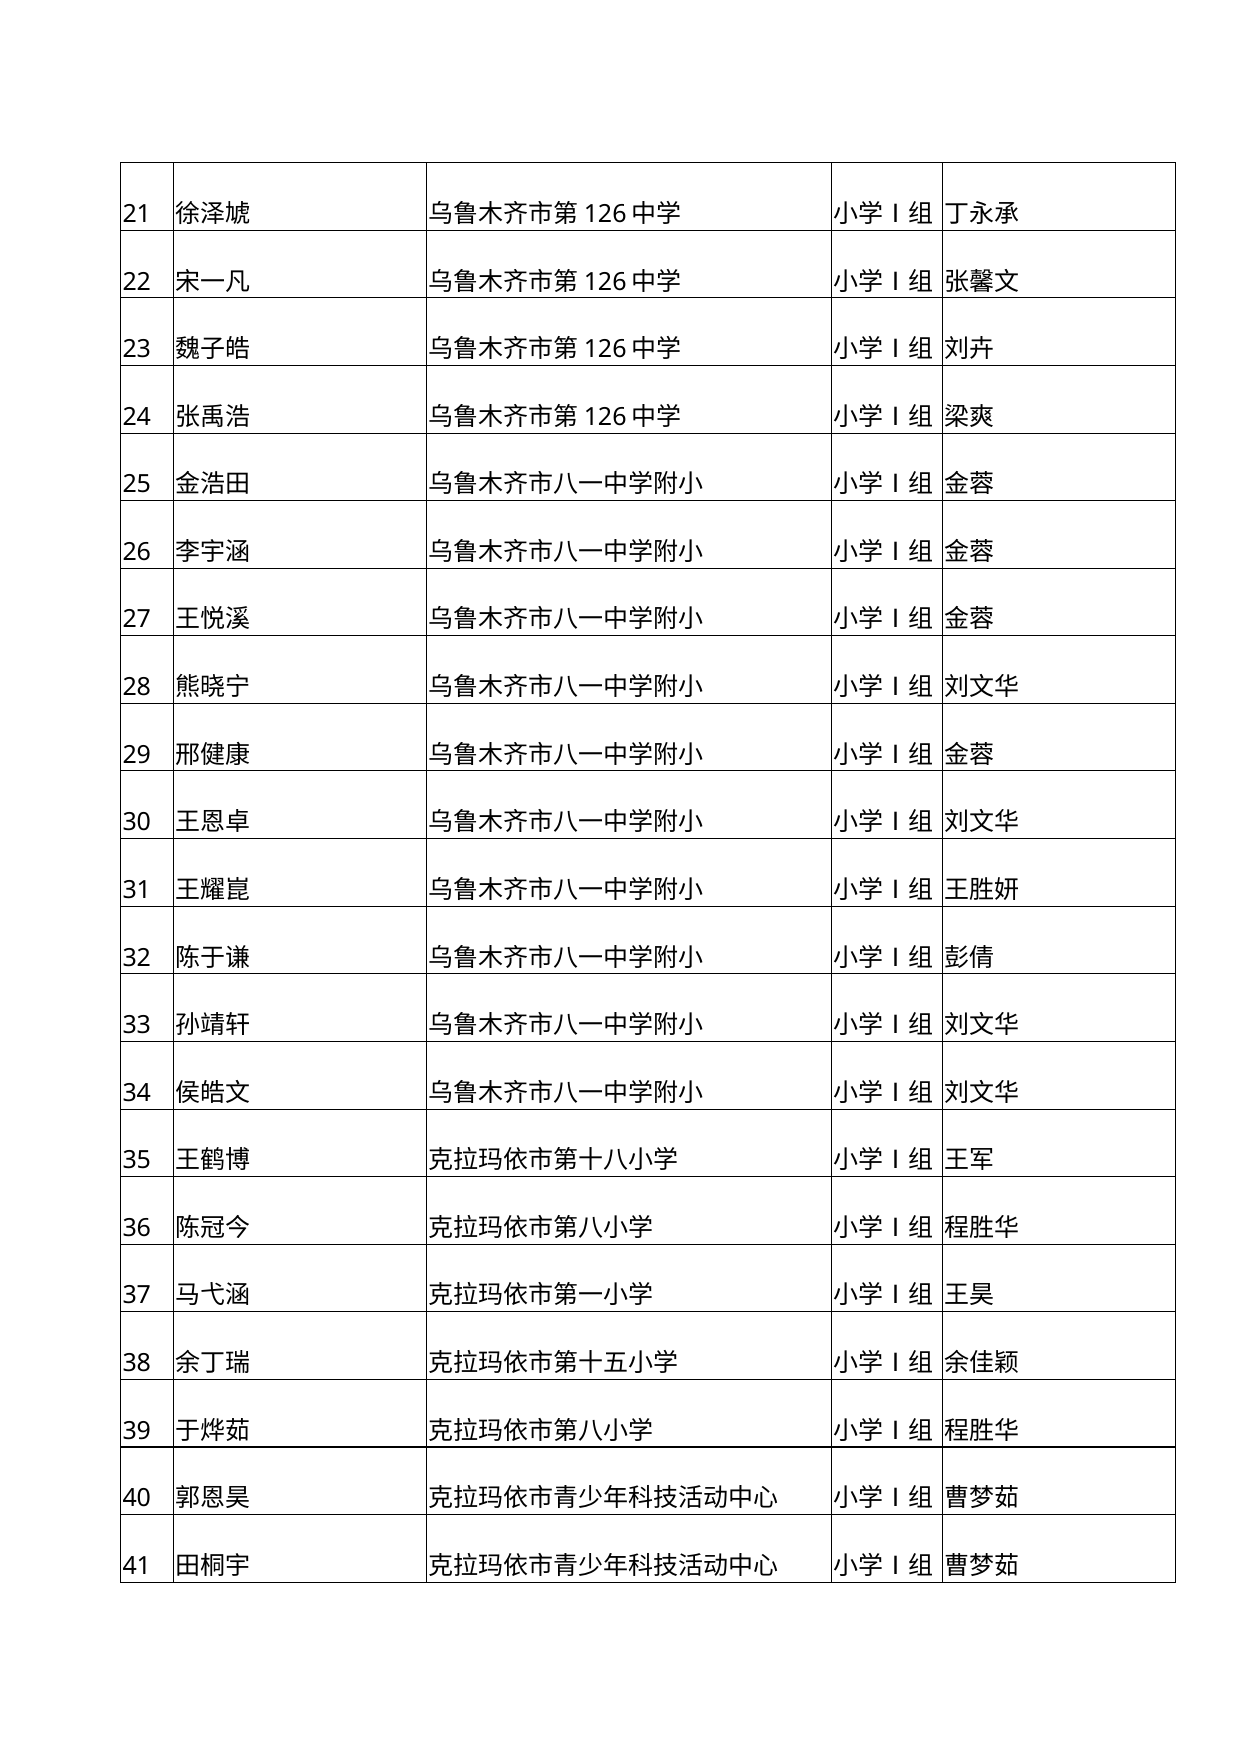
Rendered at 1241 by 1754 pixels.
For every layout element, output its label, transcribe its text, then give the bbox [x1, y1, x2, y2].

table_cell 39 [121, 1380, 173, 1446]
table_cell 克拉玛依市青少年科技活动中心 [427, 1448, 831, 1514]
table_cell 30 [121, 771, 173, 838]
table_cell 37 [121, 1245, 173, 1311]
table_cell 小学Ⅰ组 [832, 1110, 942, 1176]
table_cell 乌鲁木齐市八一中学附小 [427, 839, 831, 906]
table_cell 王鹤博 [174, 1110, 426, 1176]
table_cell 徐泽虓 [174, 163, 426, 229]
table_cell 程胜华 [943, 1380, 1175, 1446]
table_cell 克拉玛依市第十五小学 [427, 1312, 831, 1379]
table_cell 38 [121, 1312, 173, 1379]
table_cell 魏子皓 [174, 298, 426, 365]
table_cell 21 [121, 163, 173, 229]
table_cell 余丁瑞 [174, 1312, 426, 1379]
table_cell 金蓉 [943, 569, 1175, 635]
table_cell 小学Ⅰ组 [832, 1042, 942, 1108]
table_cell 王军 [943, 1110, 1175, 1176]
table_cell 小学Ⅰ组 [832, 298, 942, 365]
table_cell 乌鲁木齐市八一中学附小 [427, 907, 831, 973]
table_cell 丁永承 [943, 163, 1175, 229]
table_cell 马弋涵 [174, 1245, 426, 1311]
table_cell 36 [121, 1177, 173, 1244]
table_cell 邢健康 [174, 704, 426, 770]
table_cell 乌鲁木齐市八一中学附小 [427, 636, 831, 703]
table_cell 王悦溪 [174, 569, 426, 635]
table_cell 刘卉 [943, 298, 1175, 365]
table_cell 35 [121, 1110, 173, 1176]
table_cell 41 [121, 1515, 173, 1582]
table_cell 33 [121, 974, 173, 1041]
table_cell 余佳颖 [943, 1312, 1175, 1379]
table_cell 王恩卓 [174, 771, 426, 838]
table_cell 刘文华 [943, 974, 1175, 1041]
table_cell 小学Ⅰ组 [832, 1448, 942, 1514]
table_cell 乌鲁木齐市八一中学附小 [427, 974, 831, 1041]
table_cell 26 [121, 501, 173, 568]
table_cell 小学Ⅰ组 [832, 231, 942, 297]
table_cell 乌鲁木齐市八一中学附小 [427, 569, 831, 635]
table_cell 孙靖轩 [174, 974, 426, 1041]
table_cell 张馨文 [943, 231, 1175, 297]
table_cell 宋一凡 [174, 231, 426, 297]
table_cell 刘文华 [943, 636, 1175, 703]
table_cell 小学Ⅰ组 [832, 1380, 942, 1446]
table_cell 28 [121, 636, 173, 703]
table_cell 小学Ⅰ组 [832, 839, 942, 906]
table_cell 乌鲁木齐市八一中学附小 [427, 771, 831, 838]
table_cell 小学Ⅰ组 [832, 771, 942, 838]
table_cell 程胜华 [943, 1177, 1175, 1244]
table_cell 小学Ⅰ组 [832, 704, 942, 770]
table_cell 于烨茹 [174, 1380, 426, 1446]
table_cell 小学Ⅰ组 [832, 1245, 942, 1311]
table_cell 金蓉 [943, 434, 1175, 500]
table_cell 王胜妍 [943, 839, 1175, 906]
table_cell 陈冠今 [174, 1177, 426, 1244]
table_cell 乌鲁木齐市第126中学 [427, 231, 831, 297]
table_cell 金蓉 [943, 704, 1175, 770]
table_cell 小学Ⅰ组 [832, 636, 942, 703]
table_cell 小学Ⅰ组 [832, 163, 942, 229]
table_cell 乌鲁木齐市第126中学 [427, 163, 831, 229]
table_cell 小学Ⅰ组 [832, 1515, 942, 1582]
table_cell 23 [121, 298, 173, 365]
table_cell 陈于谦 [174, 907, 426, 973]
table_cell 克拉玛依市第十八小学 [427, 1110, 831, 1176]
table_cell 乌鲁木齐市八一中学附小 [427, 501, 831, 568]
table_cell 田桐宇 [174, 1515, 426, 1582]
table_cell 乌鲁木齐市八一中学附小 [427, 704, 831, 770]
table_cell 李宇涵 [174, 501, 426, 568]
table_cell 小学Ⅰ组 [832, 1312, 942, 1379]
table_cell 郭恩昊 [174, 1448, 426, 1514]
table_cell 熊晓宁 [174, 636, 426, 703]
table_cell 曹梦茹 [943, 1448, 1175, 1514]
table_cell 25 [121, 434, 173, 500]
table_cell 侯皓文 [174, 1042, 426, 1108]
table_cell 乌鲁木齐市八一中学附小 [427, 434, 831, 500]
table_cell 乌鲁木齐市第126中学 [427, 366, 831, 432]
table_cell 梁爽 [943, 366, 1175, 432]
table_cell 32 [121, 907, 173, 973]
table_cell 克拉玛依市青少年科技活动中心 [427, 1515, 831, 1582]
table_cell 小学Ⅰ组 [832, 907, 942, 973]
table_cell 刘文华 [943, 1042, 1175, 1108]
table_cell 22 [121, 231, 173, 297]
table_cell 小学Ⅰ组 [832, 501, 942, 568]
table_cell 王耀崑 [174, 839, 426, 906]
table_cell 王昊 [943, 1245, 1175, 1311]
table_cell 乌鲁木齐市八一中学附小 [427, 1042, 831, 1108]
table_cell 27 [121, 569, 173, 635]
table_cell 克拉玛依市第一小学 [427, 1245, 831, 1311]
table_cell 小学Ⅰ组 [832, 434, 942, 500]
table_cell 彭倩 [943, 907, 1175, 973]
table_cell 张禹浩 [174, 366, 426, 432]
table_cell 小学Ⅰ组 [832, 1177, 942, 1244]
table_cell 乌鲁木齐市第126中学 [427, 298, 831, 365]
table_cell 金浩田 [174, 434, 426, 500]
table_cell 31 [121, 839, 173, 906]
table_cell 克拉玛依市第八小学 [427, 1380, 831, 1446]
table_cell 小学Ⅰ组 [832, 974, 942, 1041]
table_cell 金蓉 [943, 501, 1175, 568]
table_cell 刘文华 [943, 771, 1175, 838]
table_cell 34 [121, 1042, 173, 1108]
table_cell 40 [121, 1448, 173, 1514]
table_cell 曹梦茹 [943, 1515, 1175, 1582]
table_cell 克拉玛依市第八小学 [427, 1177, 831, 1244]
table_cell 小学Ⅰ组 [832, 569, 942, 635]
table_cell 24 [121, 366, 173, 432]
table_cell 29 [121, 704, 173, 770]
table_cell 小学Ⅰ组 [832, 366, 942, 432]
